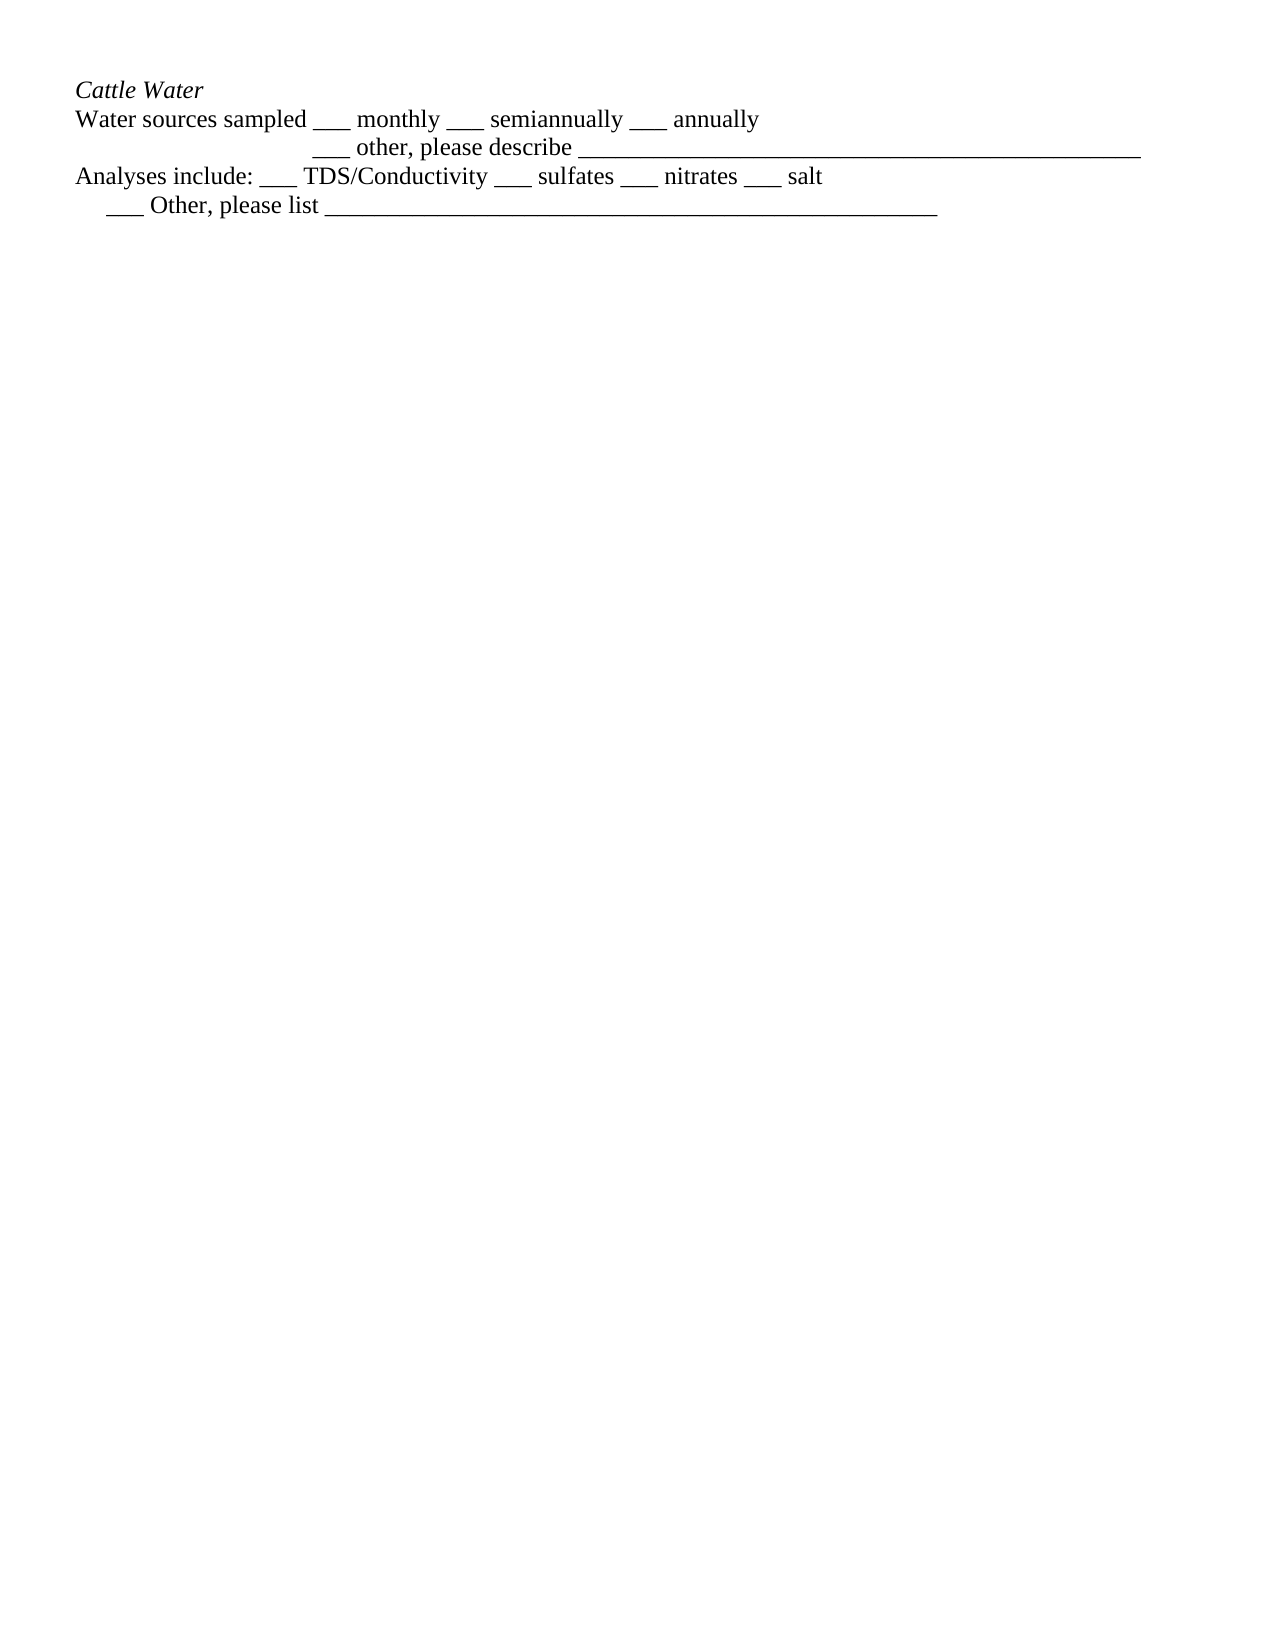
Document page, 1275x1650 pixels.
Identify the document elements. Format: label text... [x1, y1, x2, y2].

text ___ Other, please list _________________________________________________ [75, 190, 1200, 219]
text Cattle Water [75, 75, 1200, 104]
text Analyses include: ___ TDS/Conductivity ___ sulfates ___ nitrates ___ salt [75, 161, 1200, 190]
text Water sources sampled ___ monthly ___ semiannually ___ annually [75, 104, 1200, 132]
text ___ other, please describe _____________________________________________ [225, 132, 1200, 161]
